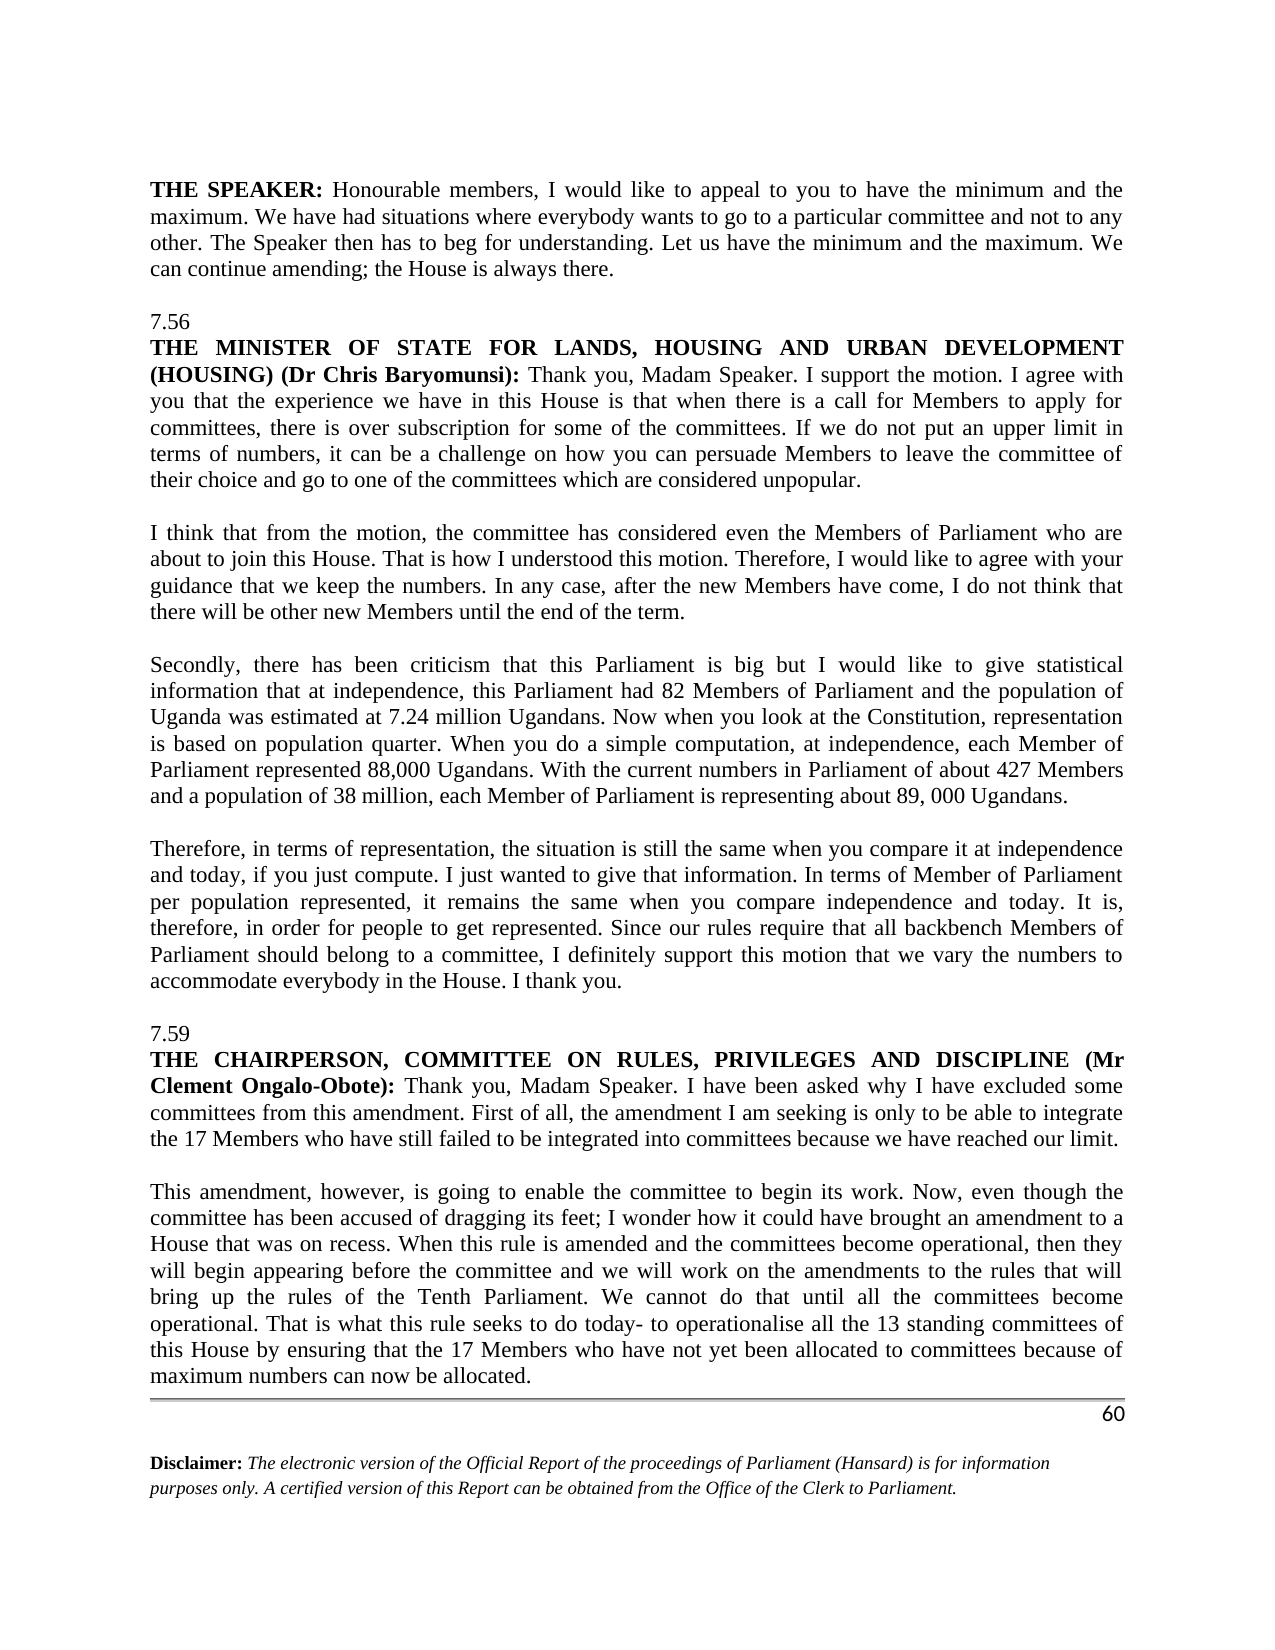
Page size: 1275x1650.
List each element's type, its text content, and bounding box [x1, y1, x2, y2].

picture [150, 1398, 1125, 1402]
text This amendment, however, is going to enable the committee to begin its work. Now, even though the committee has been accused of dragging its feet; I wonder how it could have brought an amendment to a House that was on recess. When this rule is amended and the committees become operational, then they will begin appearing before the committee and we will work on the amendments to the rules that will bring up the rules of the Tenth Parliament. We cannot do that until all the committees become operational. That is what this rule seeks to do today- to operationalise all the 13 standing committees of this House by ensuring that the 17 Members who have not yet been allocated to committees because of maximum numbers can now be allocated. [150, 1178, 1125, 1389]
text Secondly, there has been criticism that this Parliament is big but I would like to give statistical information that at independence, this Parliament had 82 Members of Parliament and the population of Uganda was estimated at 7.24 million Ugandans. Now when you look at the Constitution, representation is based on population quarter. When you do a simple computation, at independence, each Member of Parliament represented 88,000 Ugandans. With the current numbers in Parliament of about 427 Members and a population of 38 million, each Member of Parliament is representing about 89, 000 Ugandans. [150, 651, 1125, 809]
text Therefore, in terms of representation, the situation is still the same when you compare it at independence and today, if you just compute. I just wanted to give that information. In terms of Member of Parliament per population represented, it remains the same when you compare independence and today. It is, therefore, in order for people to get represented. Since our rules require that all backbench Members of Parliament should belong to a committee, I definitely support this motion that we vary the numbers to accommodate everybody in the House. I thank you. [150, 835, 1125, 993]
text THE CHAIRPERSON, COMMITTEE ON RULES, PRIVILEGES AND DISCIPLINE (Mr Clement Ongalo-Obote): Thank you, Madam Speaker. I have been asked why I have excluded some committees from this amendment. First of all, the amendment I am seeking is only to be able to integrate the 17 Members who have still failed to be integrated into committees because we have reached our limit. [150, 1046, 1125, 1151]
text 7.59 [150, 1020, 1125, 1046]
text I think that from the motion, the committee has considered even the Members of Parliament who are about to join this House. That is how I understood this motion. Therefore, I would like to agree with your guidance that we keep the numbers. In any case, after the new Members have come, I do not think that there will be other new Members until the end of the term. [150, 519, 1125, 624]
text THE MINISTER OF STATE FOR LANDS, HOUSING AND URBAN DEVELOPMENT (HOUSING) (Dr Chris Baryomunsi): Thank you, Madam Speaker. I support the motion. I agree with you that the experience we have in this House is that when there is a call for Members to apply for committees, there is over subscription for some of the committees. If we do not put an upper limit in terms of numbers, it can be a challenge on how you can persuade Members to leave the committee of their choice and go to one of the committees which are considered unpopular. [150, 334, 1125, 493]
text THE SPEAKER: Honourable members, I would like to appeal to you to have the minimum and the maximum. We have had situations where everybody wants to go to a particular committee and not to any other. The Speaker then has to beg for understanding. Let us have the minimum and the maximum. We can continue amending; the House is always there. [150, 176, 1125, 282]
text 7.56 [150, 308, 1125, 334]
